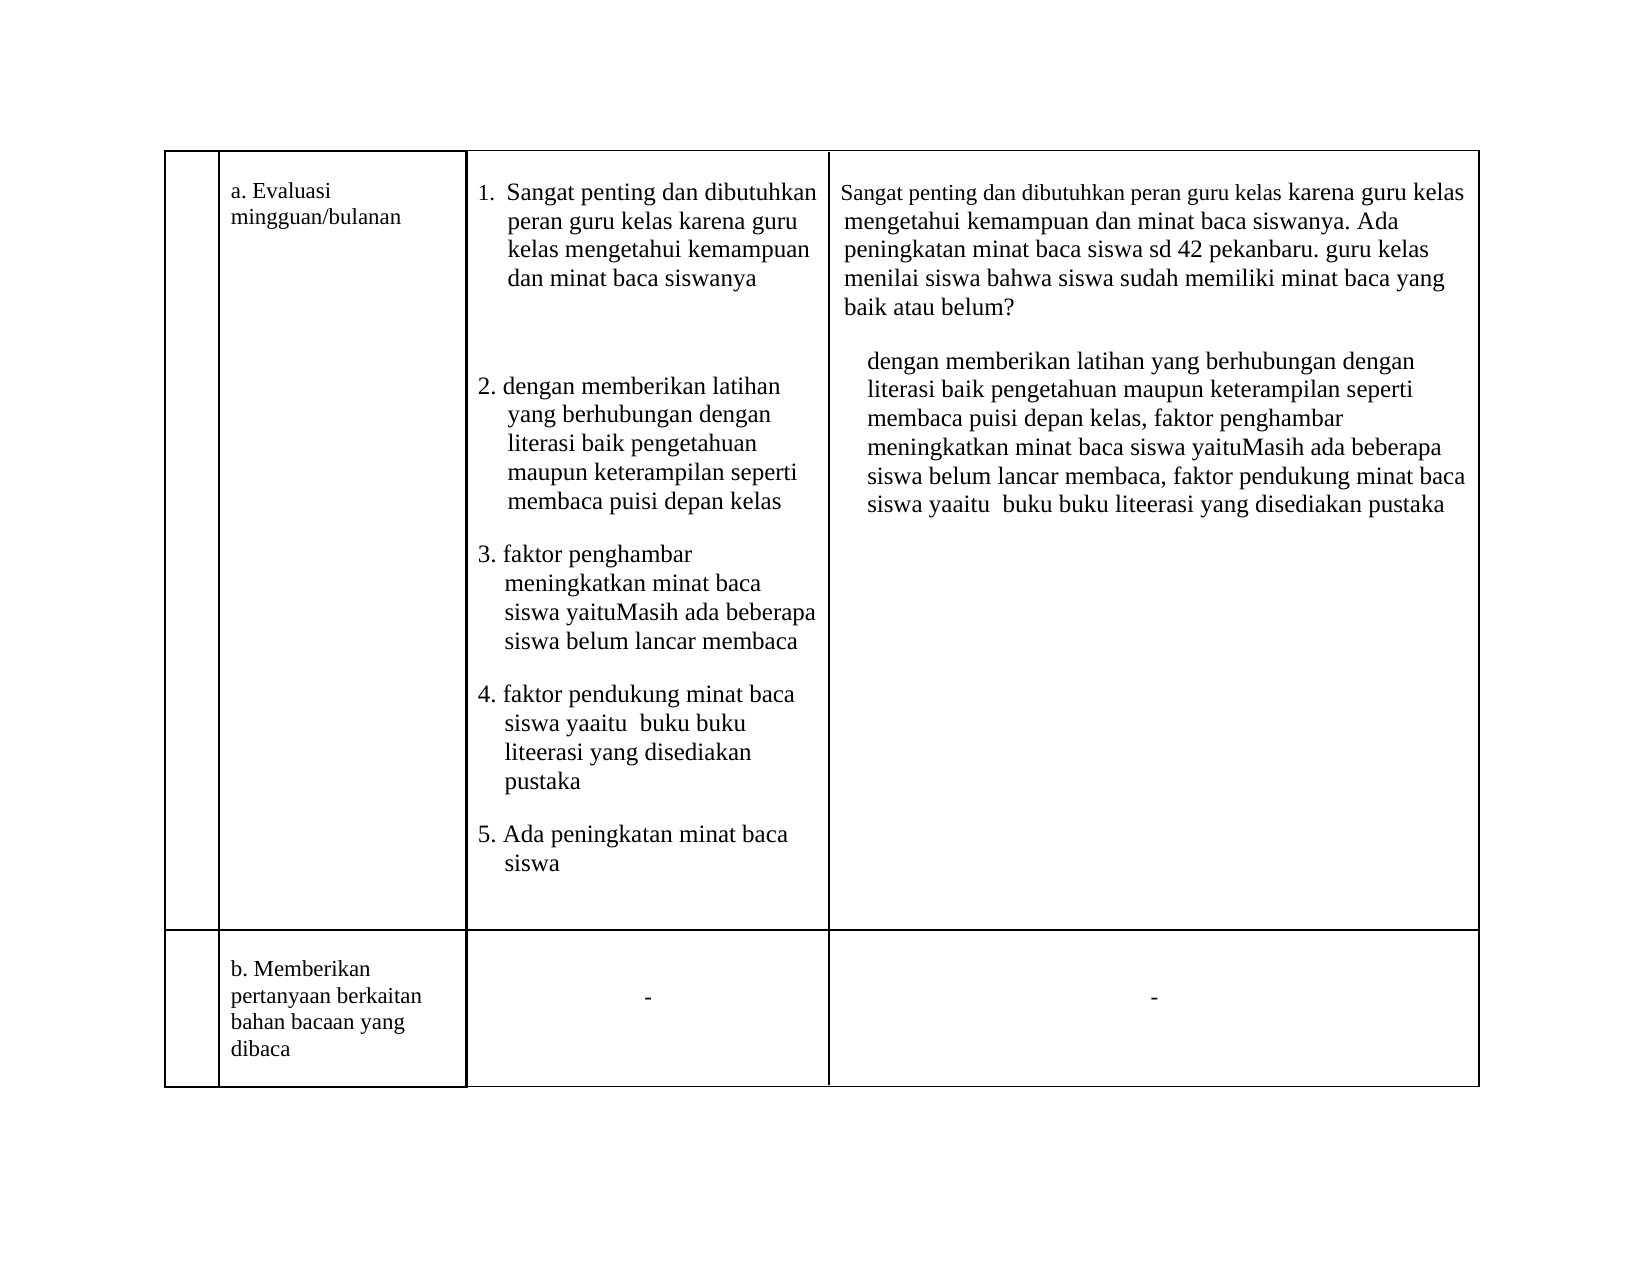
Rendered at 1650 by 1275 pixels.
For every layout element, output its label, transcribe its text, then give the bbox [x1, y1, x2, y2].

table_cell b. Memberikan pertanyaan berkaitan bahan bacaan yang dibaca [220, 931, 465, 1086]
table_cell [166, 931, 218, 1086]
table_cell 1. Sangat penting dan dibutuhkan peran guru kelas karena guru kelas mengetahui kemampuan dan minat baca siswanya 2. dengan memberikan latihan yang berhubungan dengan literasi baik pengetahuan maupun keterampilan seperti membaca puisi depan kelas 3. faktor penghambar meningkatkan minat baca siswa yaituMasih ada beberapa siswa belum lancar membaca 4. faktor pendukung minat baca siswa yaaitu buku buku liteerasi yang disediakan pustaka 5. Ada peningkatan minat baca siswa [468, 151, 829, 928]
table_cell Sangat penting dan dibutuhkan peran guru kelas karena guru kelas mengetahui kemampuan dan minat baca siswanya. Ada peningkatan minat baca siswa sd 42 pekanbaru. guru kelas menilai siswa bahwa siswa sudah memiliki minat baca yang baik atau belum? dengan memberikan latihan yang berhubungan dengan literasi baik pengetahuan maupun keterampilan seperti membaca puisi depan kelas, faktor penghambar meningkatkan minat baca siswa yaituMasih ada beberapa siswa belum lancar membaca, faktor pendukung minat baca siswa yaaitu buku buku liteerasi yang disediakan pustaka [829, 151, 1478, 928]
table_cell - [468, 931, 829, 1086]
table_cell - [829, 931, 1478, 1086]
table_cell a. Evaluasi mingguan/bulanan [220, 152, 465, 928]
table_cell [166, 152, 218, 928]
